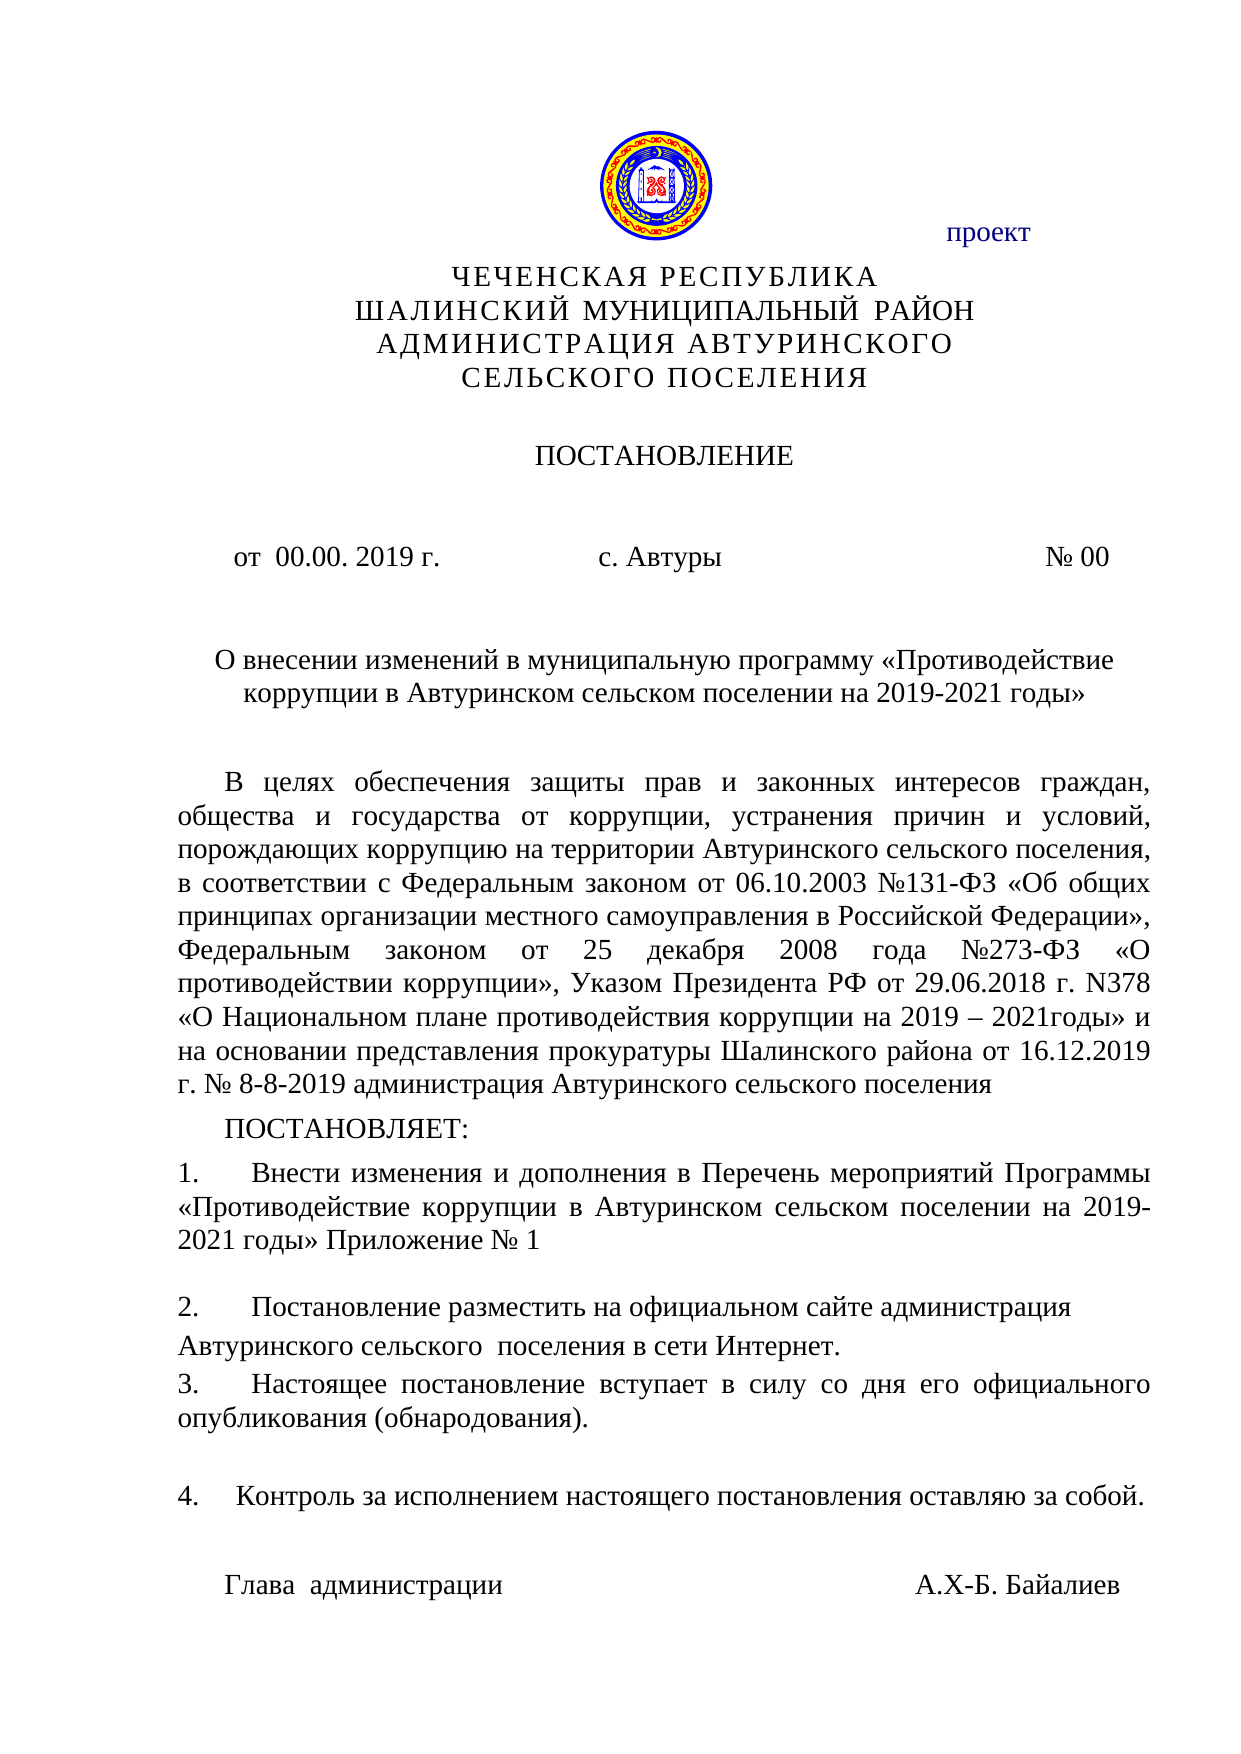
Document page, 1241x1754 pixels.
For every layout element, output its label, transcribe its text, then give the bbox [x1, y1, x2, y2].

text О внесении изменений в муниципальную программу «Противодействие коррупции в Автуринском сельском поселении на 2019-2021 годы» [177, 642, 1152, 709]
text В целях обеспечения защиты прав и законных интересов граждан, общества и государства от коррупции, устранения причин и условий, порождающих коррупцию на территории Автуринского сельского поселения, в соответствии с Федеральным законом от 06.10.2003 №131-ФЗ «Об общих принципах организации местного самоуправления в Российской Федерации», Федеральным законом от 25 декабря 2008 года №273-ФЗ «О противодействии коррупции», Указом Президента РФ от 29.06.2018 г. N378 «О Национальном плане противодействия коррупции на 2019 – 2021годы» и на основании представления прокуратуры Шалинского района от 16.12.2019 г. № 8-8-2019 администрация Автуринского сельского поселения [177, 764, 1152, 1100]
text СЕЛЬСКОГО ПОСЕЛЕНИЯ [177, 360, 1152, 393]
list Внести изменения и дополнения в Перечень мероприятий Программы «Противодействие коррупции в Автуринском сельском поселении на 2019-2021 годы» Приложение № 1 [177, 1155, 1152, 1256]
list Настоящее постановление вступает в силу со дня его официального опубликования (обнародования). [177, 1366, 1152, 1433]
text ПОСТАНОВЛЯЕТ: [177, 1111, 1152, 1144]
table_header от 00.00. 2019 г. [177, 528, 496, 597]
text ШАЛИНСКИЙ МУНИЦИПАЛЬНЫЙ РАЙОН [177, 293, 1152, 326]
list Постановление разместить на официальном сайте администрация Автуринского сельского поселения в сети Интернет. [177, 1289, 1152, 1361]
text Глава администрации А.Х-Б. Байалиев [177, 1567, 1152, 1601]
text АДМИНИСТРАЦИЯ АВТУРИНСКОГО [177, 326, 1152, 360]
table_header с. Автуры [496, 528, 824, 597]
text 4. Контроль за исполнением настоящего постановления оставляю за собой. [177, 1478, 1152, 1512]
table_header № 00 [824, 528, 1163, 597]
text ЧЕЧЕНСКАЯ РЕСПУБЛИКА [177, 259, 1152, 293]
text проект [177, 129, 1152, 248]
text ПОСТАНОВЛЕНИЕ [177, 438, 1152, 472]
